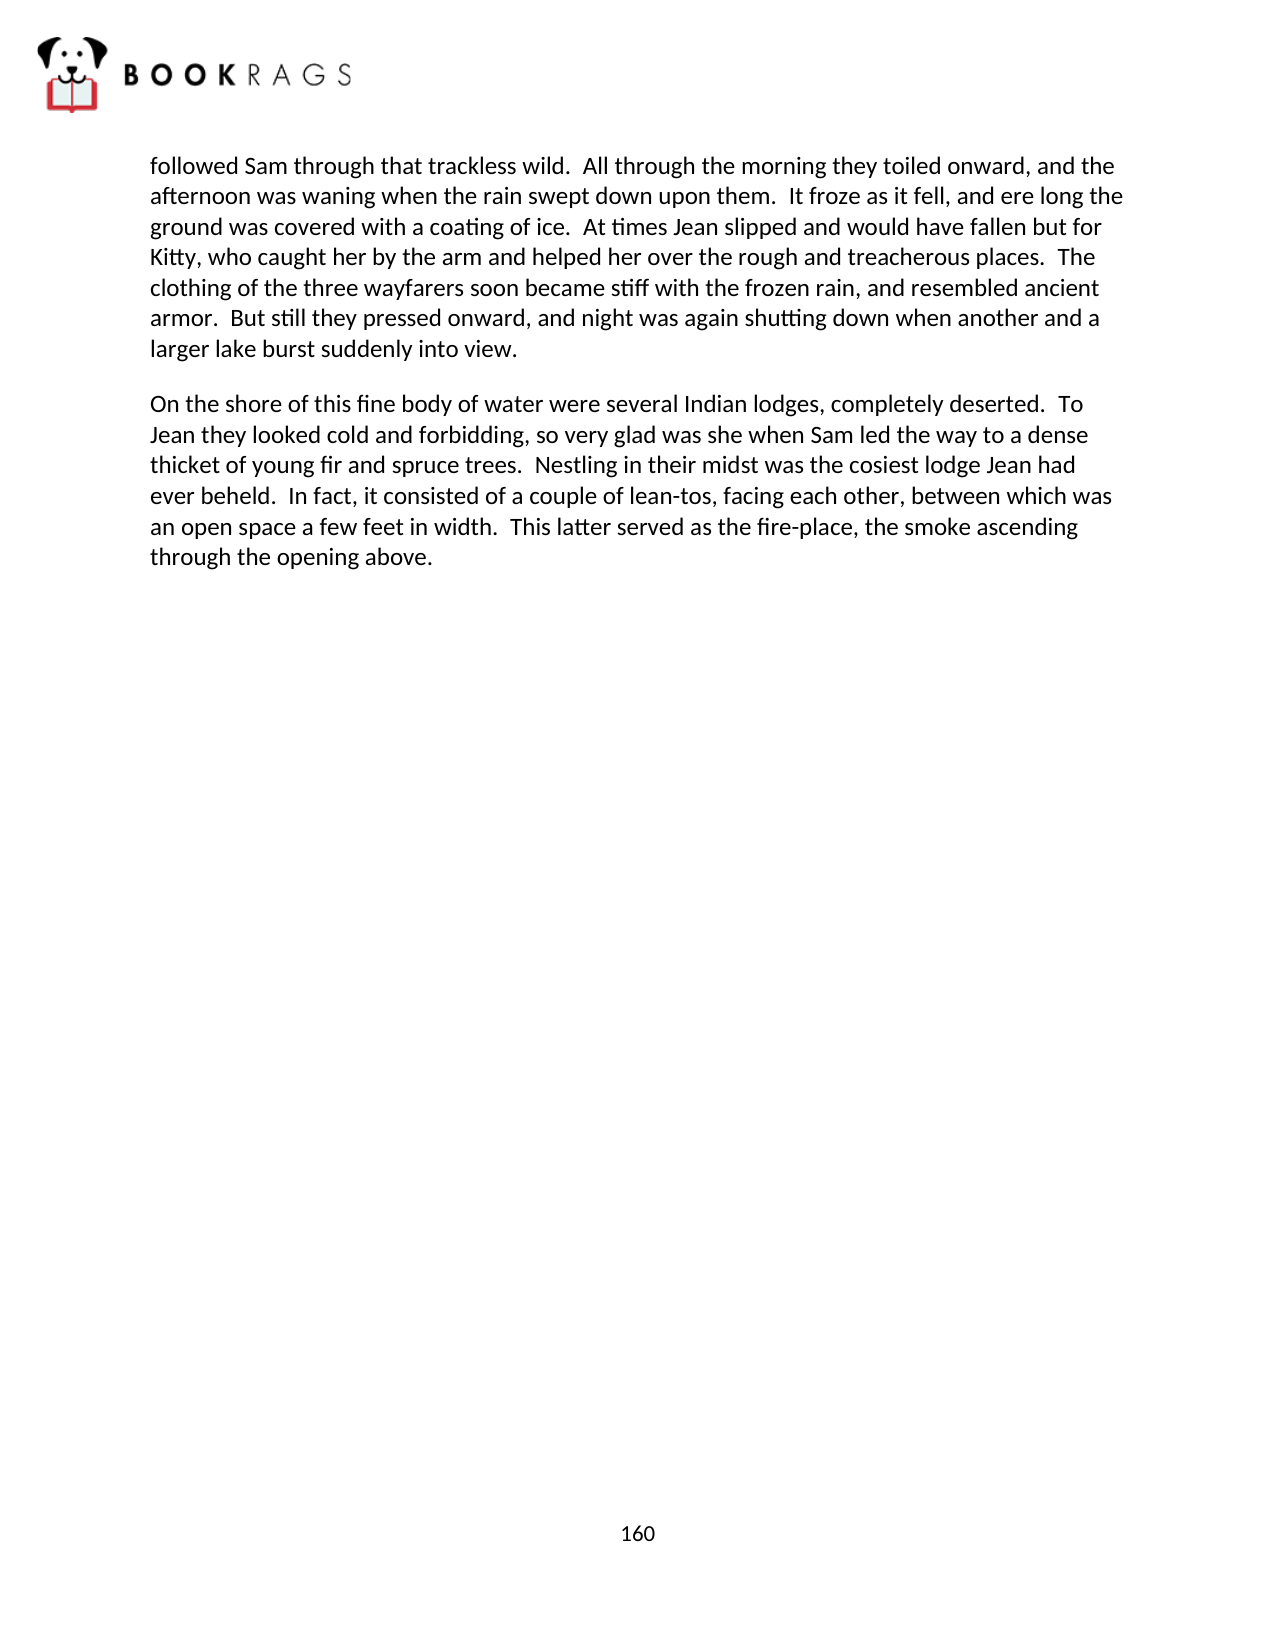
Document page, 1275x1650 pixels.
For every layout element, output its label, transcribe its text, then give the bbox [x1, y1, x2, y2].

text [150, 150, 1125, 364]
picture [37, 37, 351, 113]
text On the shore of this fine body of water were several Indian lodges, completely deserted. To Jean they looked cold and forbidding, so very glad was she when Sam led the way to a dense thicket of young fir and spruce trees. Nestling in their midst was the cosiest lodge Jean had ever beheld. In fact, it consisted of a couple of lean-tos, facing each other, between which was an open space a few feet in width. This latter served as the fire-place, the smoke ascending through the opening above. [150, 389, 1125, 572]
